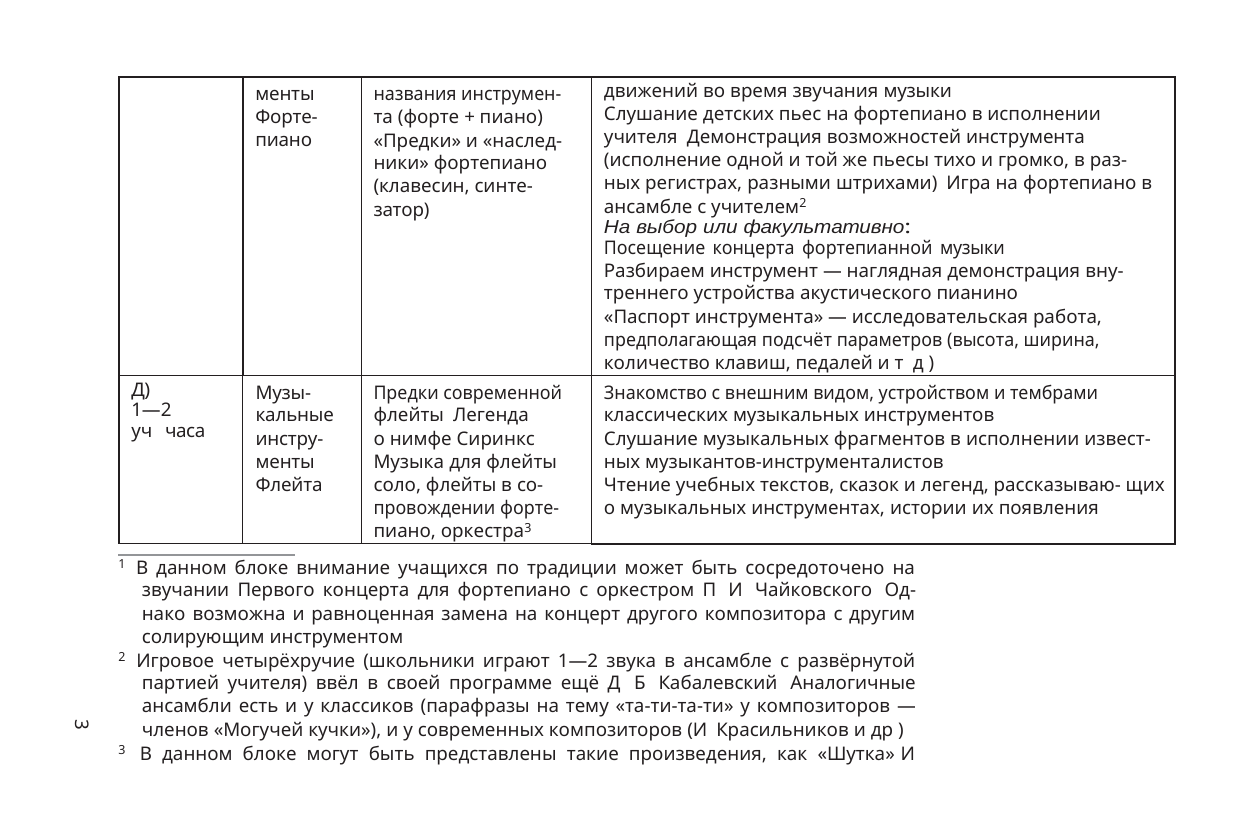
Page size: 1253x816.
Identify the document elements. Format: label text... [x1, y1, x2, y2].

table_header движений во время звучания музыки Слушание детских пьес на фортепиано в исполнении учителя Демонстрация возможностей инструмента (исполнение одной и той же пьесы тихо и громко, в раз- ных регистрах, разными штрихами) Игра на фортепиано в ансамбле с учителем2 На выбор или факультативно: Посещение концерта фортепианной музыки Разбираем инструмент — наглядная демонстрация вну- треннего устройства акустического пианино «Паспорт инструмента» — исследовательская работа, предполагающая подсчёт параметров (высота, ширина, количество клавиш, педалей и т д ) [592, 78, 1174, 374]
table_cell Музы- кальные инстру- менты Флейта [243, 376, 361, 543]
text 2 Игровое четырёхручие (школьники играют 1—2 звука в ансамбле с развёрнутой партией учителя) ввёл в своей программе ещё Д Б Кабалевский Аналогичные ансамбли есть и у классиков (парафразы на тему «та-ти-та-ти» у композиторов — членов «Могучей кучки»), и у современных композиторов (И Красильников и др ) [118, 649, 916, 741]
table_header названия инструмен- та (форте + пиано) «Предки» и «наслед- ники» фортепиано (клавесин, синте- затор) [362, 78, 591, 374]
table_cell Знакомство с внешним видом, устройством и тембрами классических музыкальных инструментов Слушание музыкальных фрагментов в исполнении извест- ных музыкантов-инструменталистов Чтение учебных текстов, сказок и легенд, рассказываю- щих о музыкальных инструментах, истории их появления [592, 376, 1174, 543]
table_header менты Форте- пиано [244, 78, 361, 374]
text 1 В данном блоке внимание учащихся по традиции может быть сосредоточено на звучании Первого концерта для фортепиано с оркестром П И Чайковского Од- нако возможна и равноценная замена на концерт другого композитора с другим солирующим инструментом [118, 556, 916, 649]
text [118, 741, 916, 764]
table_cell Предки современной флейты Легенда о нимфе Сиринкс Музыка для флейты соло, флейты в со- провождении форте- пиано, оркестра3 [362, 376, 591, 543]
table_cell Д) 1—2 уч часа [120, 376, 242, 543]
table_header [120, 78, 242, 374]
